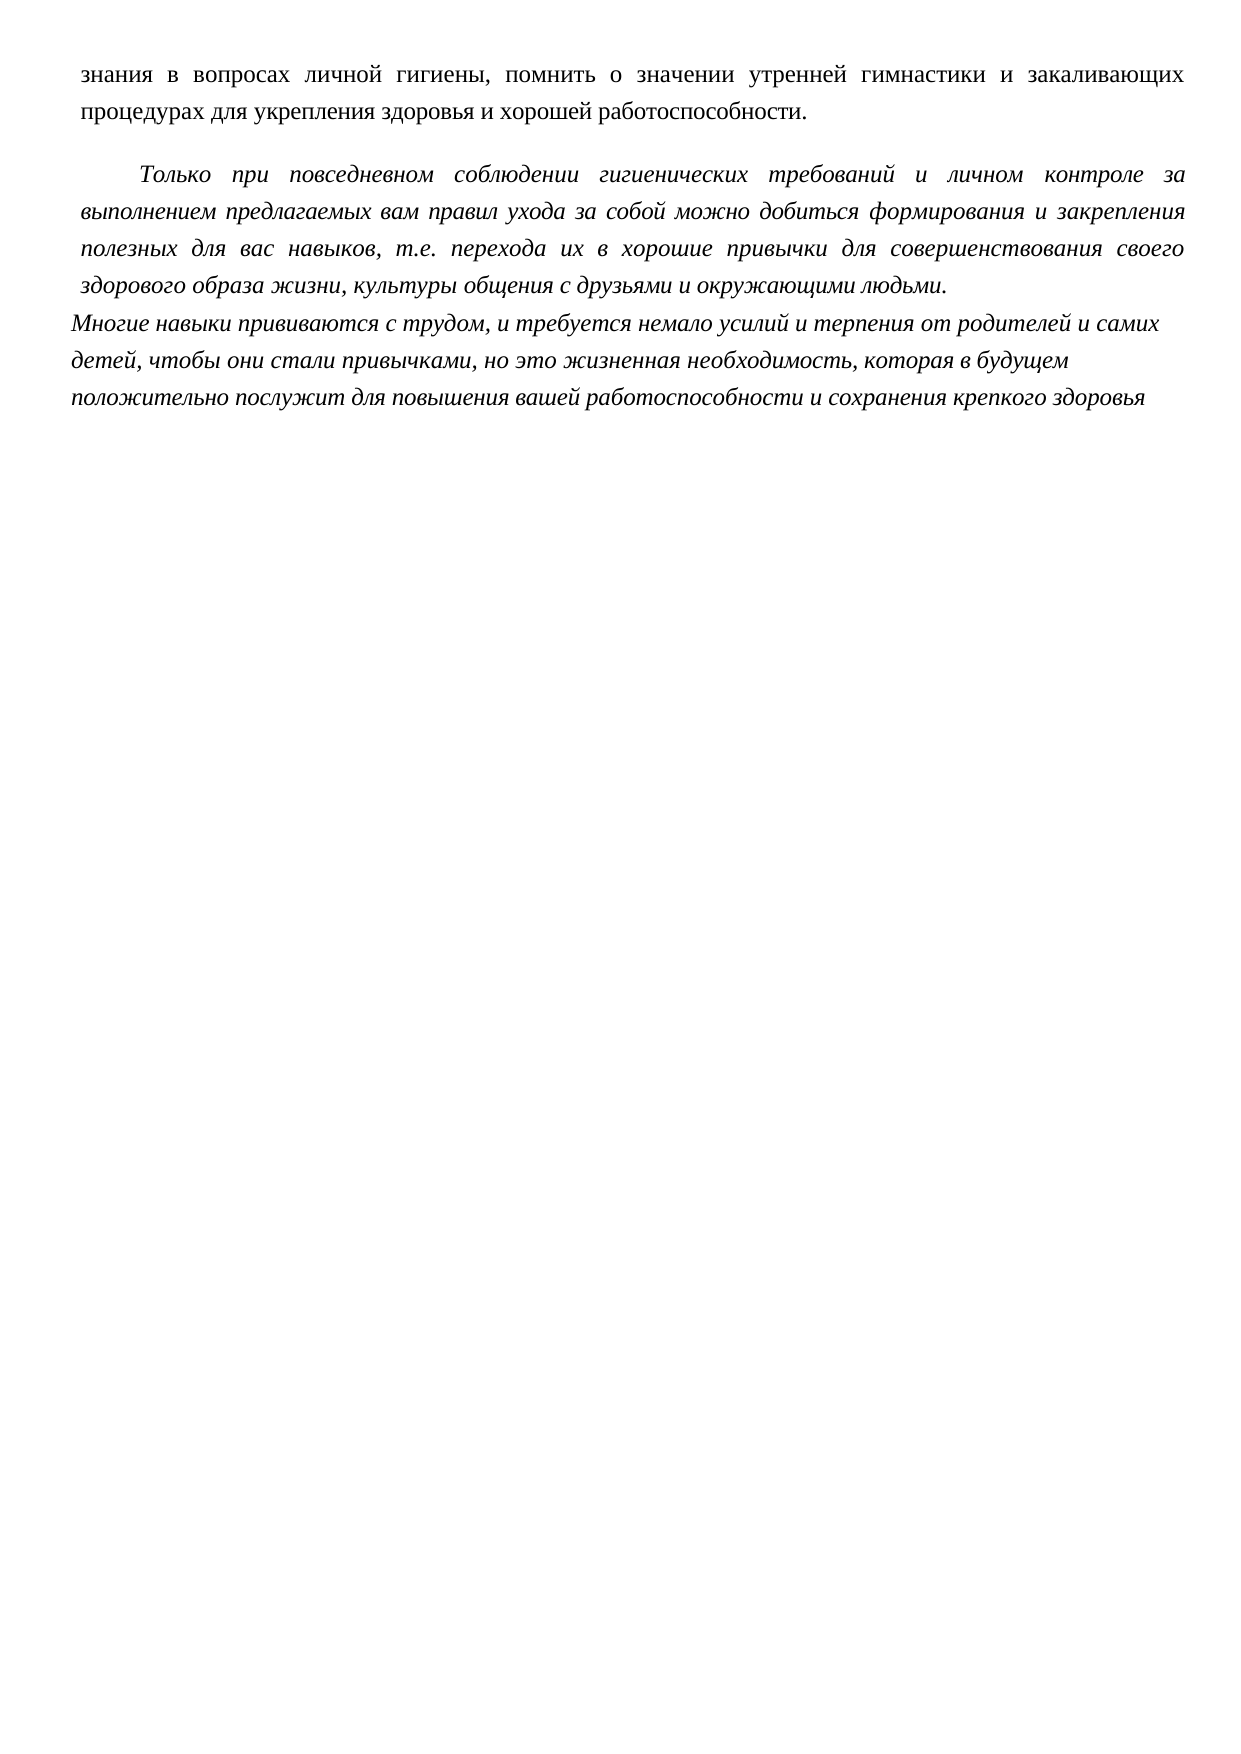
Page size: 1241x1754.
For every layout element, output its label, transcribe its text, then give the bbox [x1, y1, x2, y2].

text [80, 59, 1186, 125]
text Многие навыки прививаются с трудом, и требуется немало усилий и терпения от родителей и самих детей, чтобы они стали привычками, но это жизненная необходимость, которая в будущем положительно послужит для повышения вашей работоспособности и сохранения крепкого здоровья [71, 308, 1187, 411]
text Только при повседневном соблюдении гигиенических требований и личном контроле за выполнением предлагаемых вам правил ухода за собой можно добиться формирования и закрепления полезных для вас навыков, т.е. перехода их в хорошие привычки для совершенствования своего здорового образа жизни, культуры общения с друзьями и окружающими людьми. [80, 159, 1186, 299]
